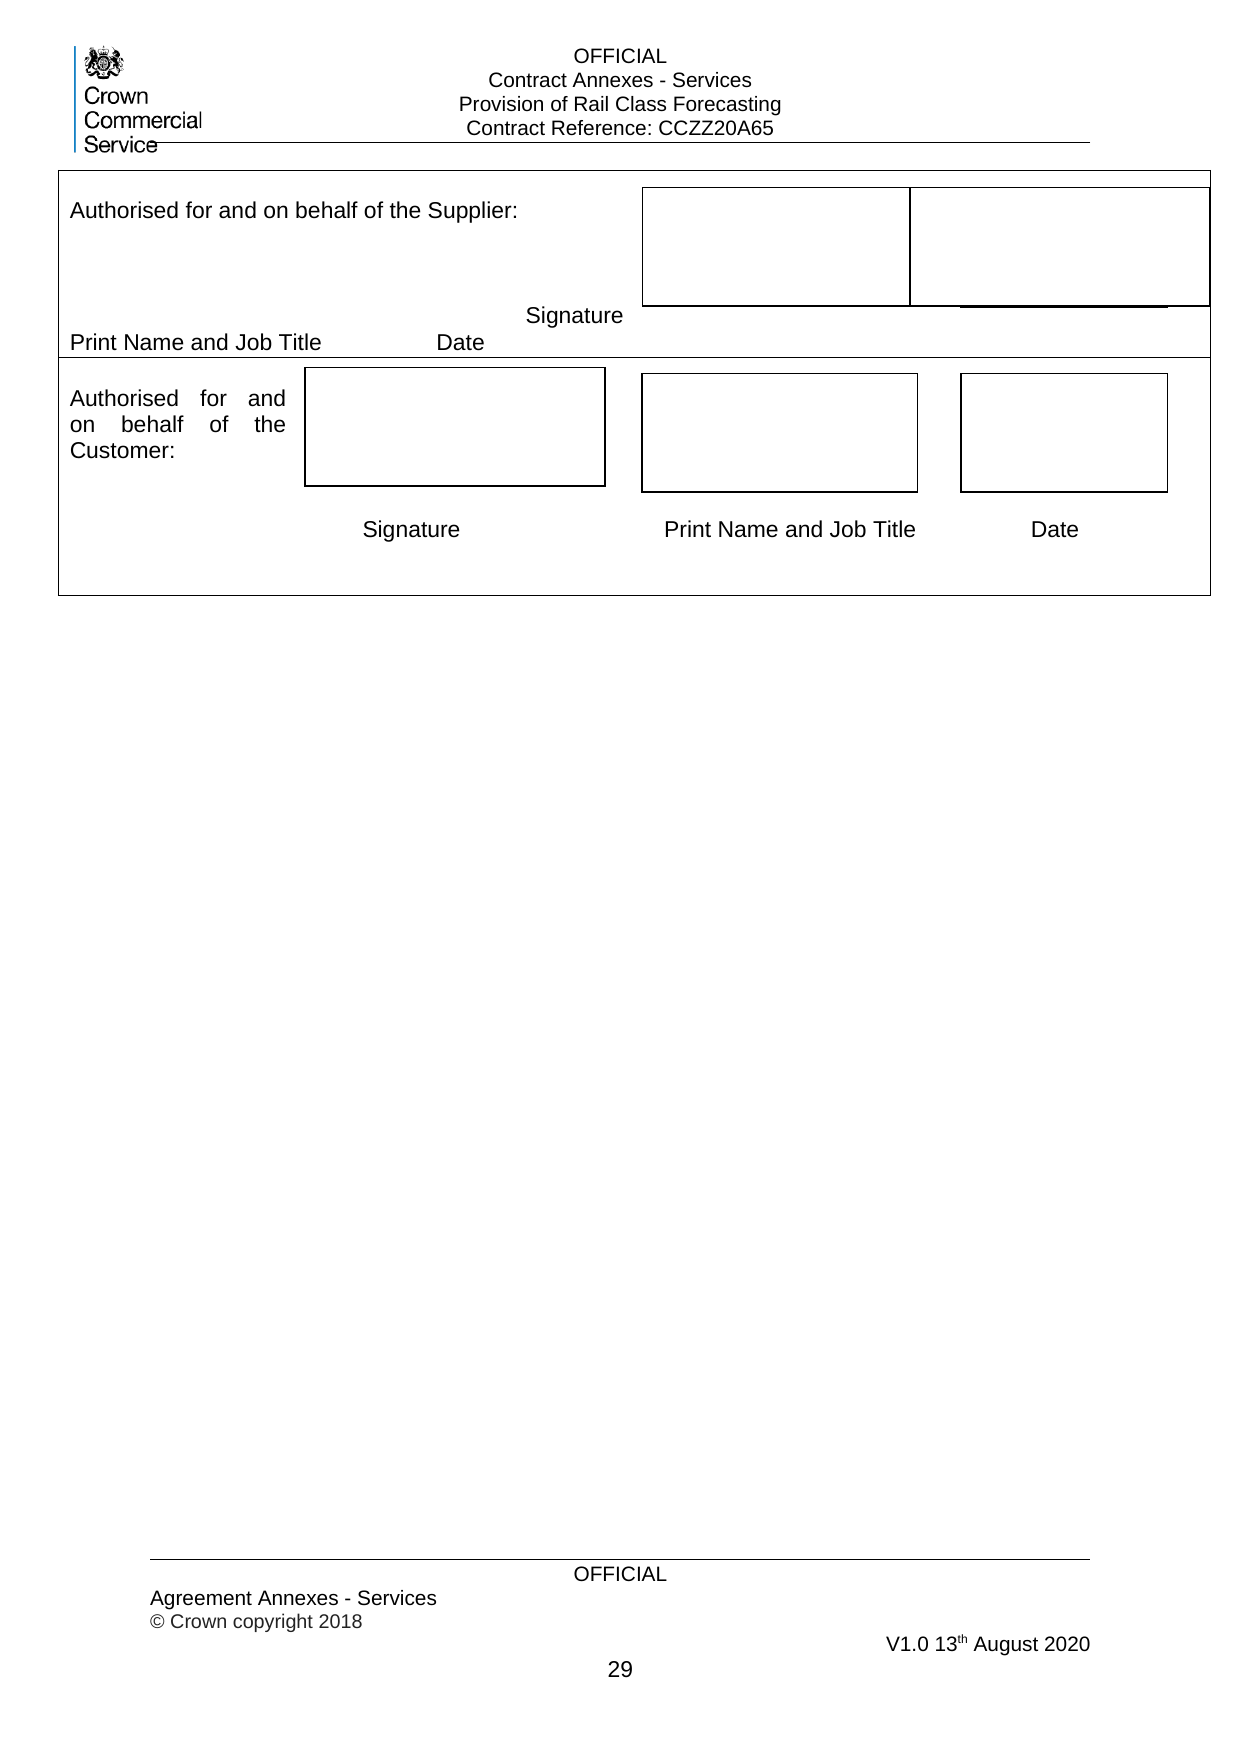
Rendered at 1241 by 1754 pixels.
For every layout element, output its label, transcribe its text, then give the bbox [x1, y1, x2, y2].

table_cell Authorised for and on behalf of the Supplier: Signature Print Name and Job Title Date [59, 171, 1210, 357]
picture [73, 45, 202, 153]
table_cell Authorised for and on behalf of the Customer: Signature Print Name and Job Title Date [59, 358, 1210, 595]
